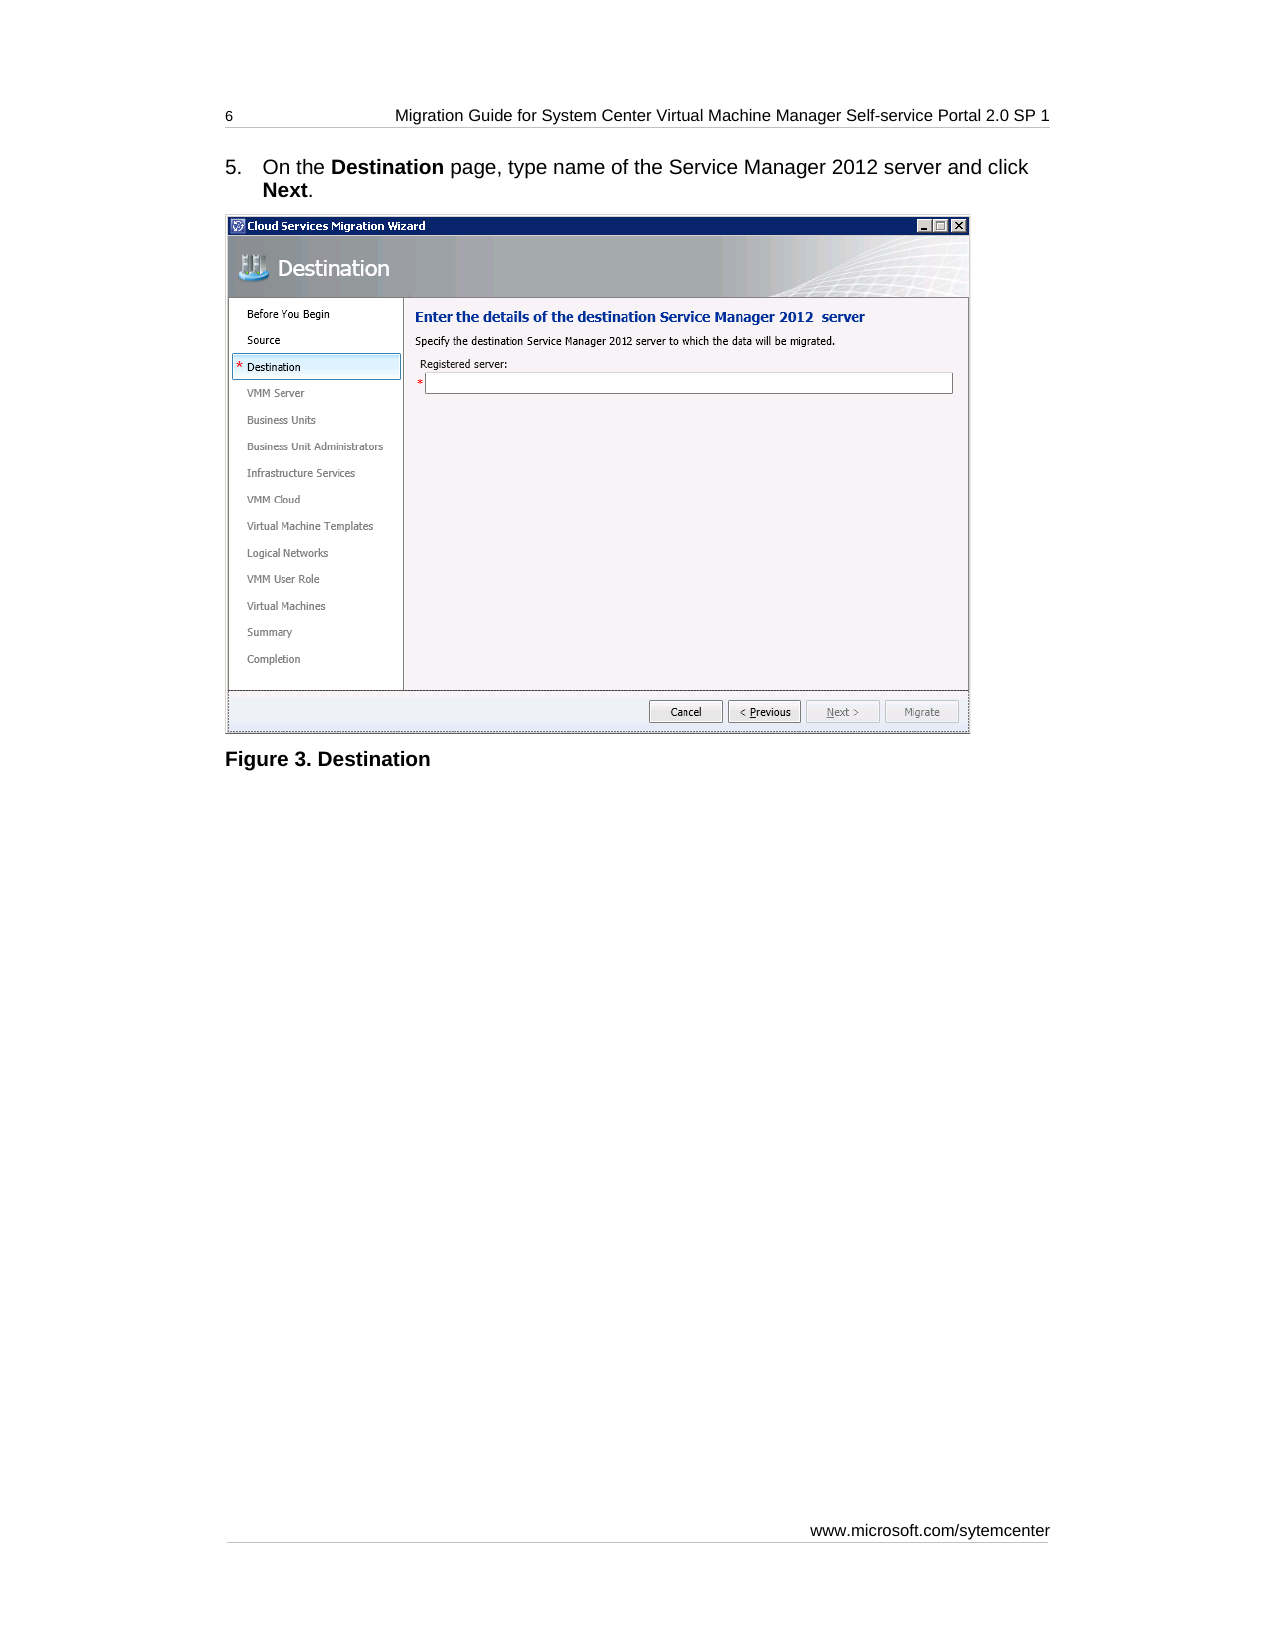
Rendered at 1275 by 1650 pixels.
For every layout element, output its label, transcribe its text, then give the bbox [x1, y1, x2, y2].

list On the Destination page, type name of the Service Manager 2012 server and click Next. [225, 156, 1050, 202]
text Figure 3. Destination [225, 746, 1050, 770]
picture [225, 214, 971, 734]
